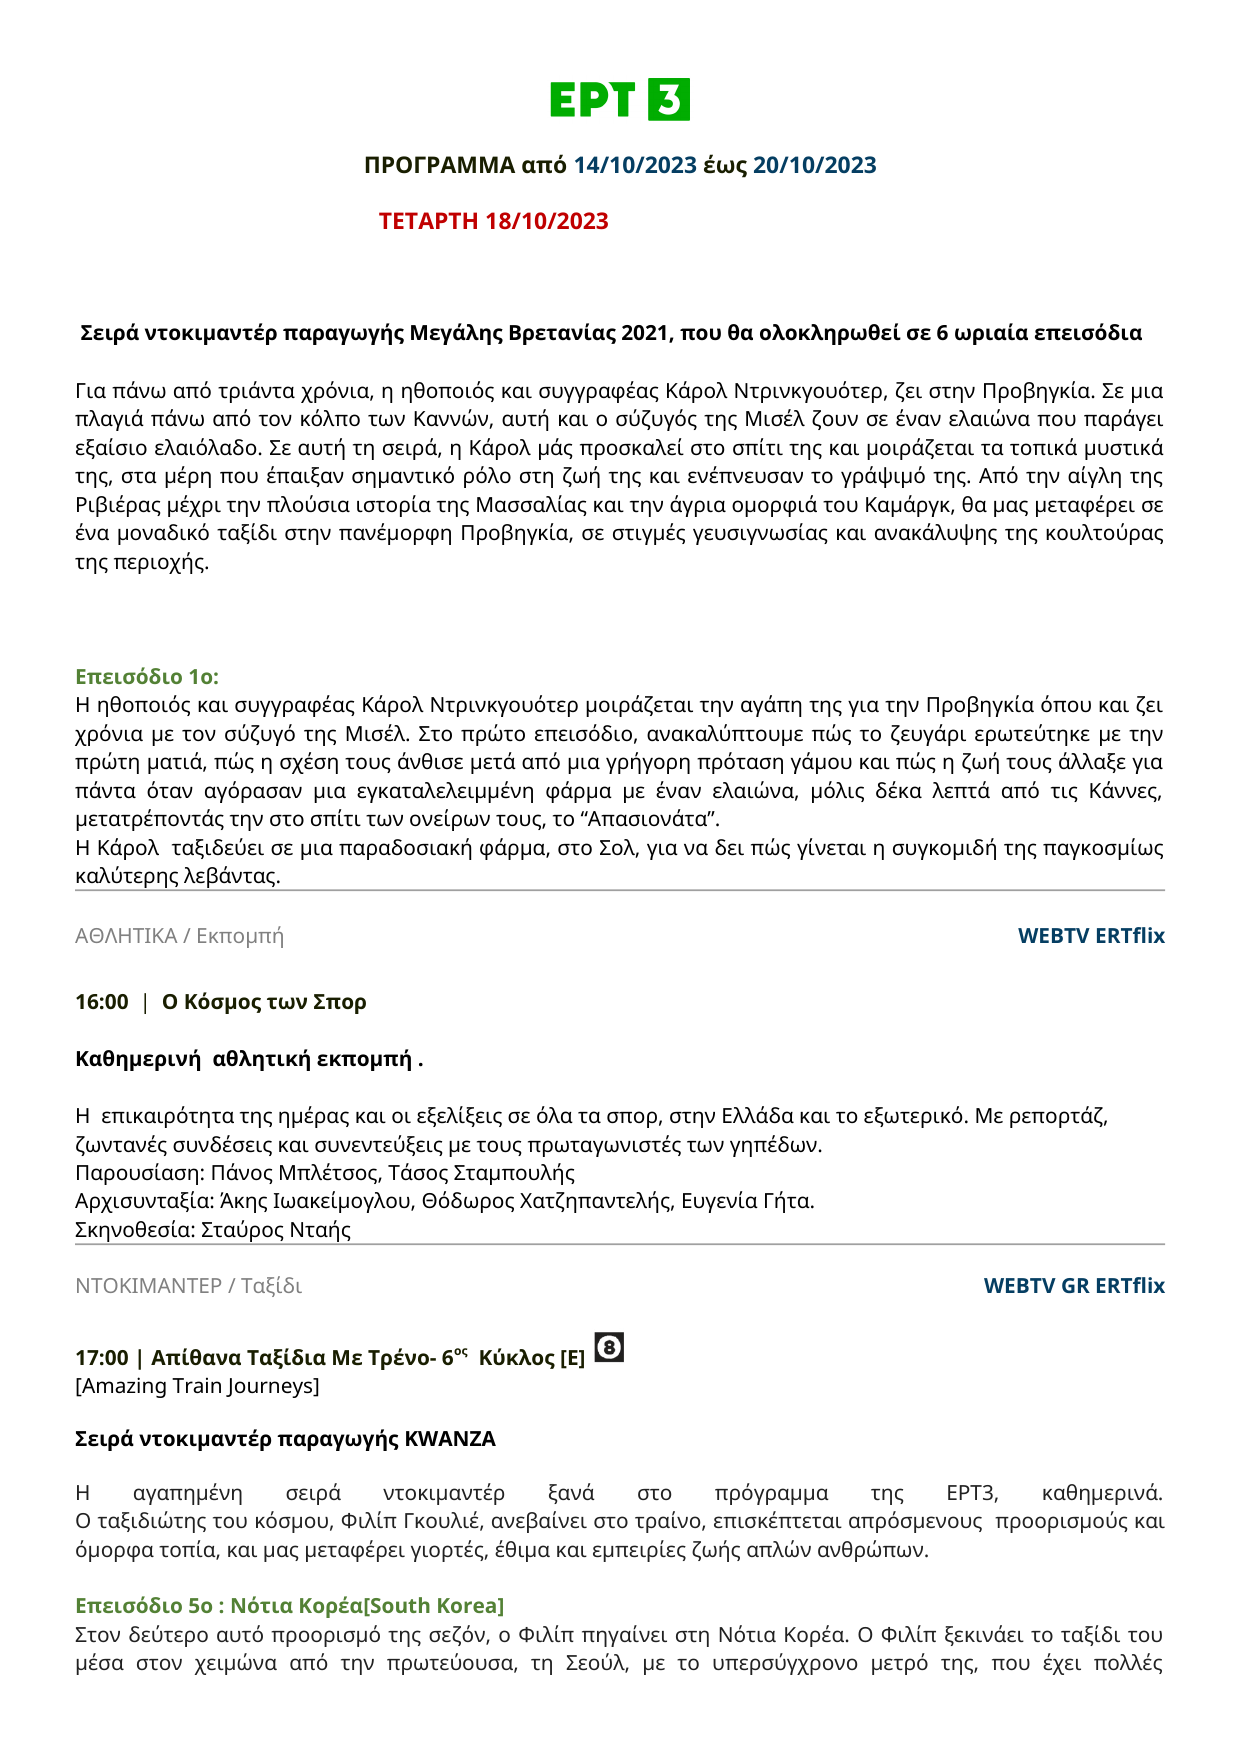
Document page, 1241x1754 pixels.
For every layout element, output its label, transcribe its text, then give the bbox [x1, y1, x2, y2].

text Αρχισυνταξία: Άκης Ιωακείμογλου, Θόδωρος Χατζηπαντελής, Ευγενία Γήτα. [75, 1187, 1165, 1215]
picture [591, 1328, 628, 1365]
text Η αγαπημένη σειρά ντοκιμαντέρ ξανά στο πρόγραμμα της ΕΡΤ3, καθημερινά. Ο ταξιδιώτης του κόσμου, Φιλίπ Γκουλιέ, ανεβαίνει στο τραίνο, επισκέπτεται απρόσμενους προορισμούς και όμορφα τοπία, και μας μεταφέρει γιορτές, έθιμα και εμπειρίες ζωής απλών ανθρώπων. [75, 1478, 1165, 1563]
text Επεισόδιο 5ο : Νότια Κορέα[South Korea] [75, 1592, 1165, 1620]
text Η ηθοποιός και συγγραφέας Κάρολ Ντρινκγουότερ μοιράζεται την αγάπη της για την Προβηγκία όπου και ζει χρόνια με τον σύζυγό της Μισέλ. Στο πρώτο επεισόδιο, ανακαλύπτουμε πώς το ζευγάρι ερωτεύτηκε με την πρώτη ματιά, πώς η σχέση τους άνθισε μετά από μια γρήγορη πρόταση γάμου και πώς η ζωή τους άλλαξε για πάντα όταν αγόρασαν μια εγκαταλελειμμένη φάρμα με έναν ελαιώνα, μόλις δέκα λεπτά από τις Κάννες, μετατρέποντάς την στο σπίτι των ονείρων τους, το “Απασιονάτα”. [75, 690, 1165, 833]
text Σειρά ντοκιμαντέρ παραγωγής Μεγάλης Βρετανίας 2021, που θα ολοκληρωθεί σε 6 ωριαία επεισόδια [75, 318, 1165, 347]
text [75, 1620, 1165, 1677]
text Η επικαιρότητα της ημέρας και οι εξελίξεις σε όλα τα σπορ, στην Ελλάδα και το εξωτερικό. Με ρεπορτάζ, ζωντανές συνδέσεις και συνεντεύξεις με τους πρωταγωνιστές των γηπέδων. [75, 1101, 1165, 1158]
picture [546, 75, 694, 124]
table_header ΑΘΛΗΤΙΚΑ / Εκπομπή [75, 922, 620, 950]
text Παρουσίαση: Πάνος Μπλέτσος, Τάσος Σταμπουλής [75, 1158, 1165, 1187]
text Για πάνω από τριάντα χρόνια, η ηθοποιός και συγγραφέας Κάρολ Ντρινκγουότερ, ζει στην Προβηγκία. Σε μια πλαγιά πάνω από τον κόλπο των Καννών, αυτή και ο σύζυγός της Μισέλ ζουν σε έναν ελαιώνα που παράγει εξαίσιο ελαιόλαδο. Σε αυτή τη σειρά, η Κάρολ μάς προσκαλεί στο σπίτι της και μοιράζεται τα τοπικά μυστικά της, στα μέρη που έπαιξαν σημαντικό ρόλο στη ζωή της και ενέπνευσαν το γράψιμό της. Από την αίγλη της Ριβιέρας μέχρι την πλούσια ιστορία της Μασσαλίας και την άγρια ομορφιά του Καμάργκ, θα μας μεταφέρει σε ένα μοναδικό ταξίδι στην πανέμορφη Προβηγκία, σε στιγμές γευσιγνωσίας και ανακάλυψης της κουλτούρας της περιοχής. [75, 376, 1165, 575]
text 16:00 | Ο Κόσμος των Σπορ Καθημερινή αθλητική εκπομπή . [75, 978, 1165, 1073]
text Η Κάρολ ταξιδεύει σε μια παραδοσιακή φάρμα, στο Σολ, για να δει πώς γίνεται η συγκομιδή της παγκοσμίως καλύτερης λεβάντας. [75, 833, 1165, 889]
table_header WEBTV GR ERTflix [620, 1271, 1165, 1300]
text 17:00 | Απίθανα Ταξίδια Με Τρένο- 6ος Κύκλος [Ε] [75, 1328, 1165, 1371]
table_header WEBTV ERTflix [620, 922, 1165, 950]
text Σειρά ντοκιμαντέρ παραγωγής KWANZA [75, 1424, 1165, 1453]
table_header ΝΤΟΚΙΜΑΝΤΕΡ / Ταξίδι [75, 1271, 620, 1300]
text [Amazing Train Journeys] [75, 1371, 1165, 1399]
text Επεισόδιο 1ο: [75, 662, 1165, 690]
text Σκηνοθεσία: Σταύρος Νταής [75, 1215, 1165, 1243]
